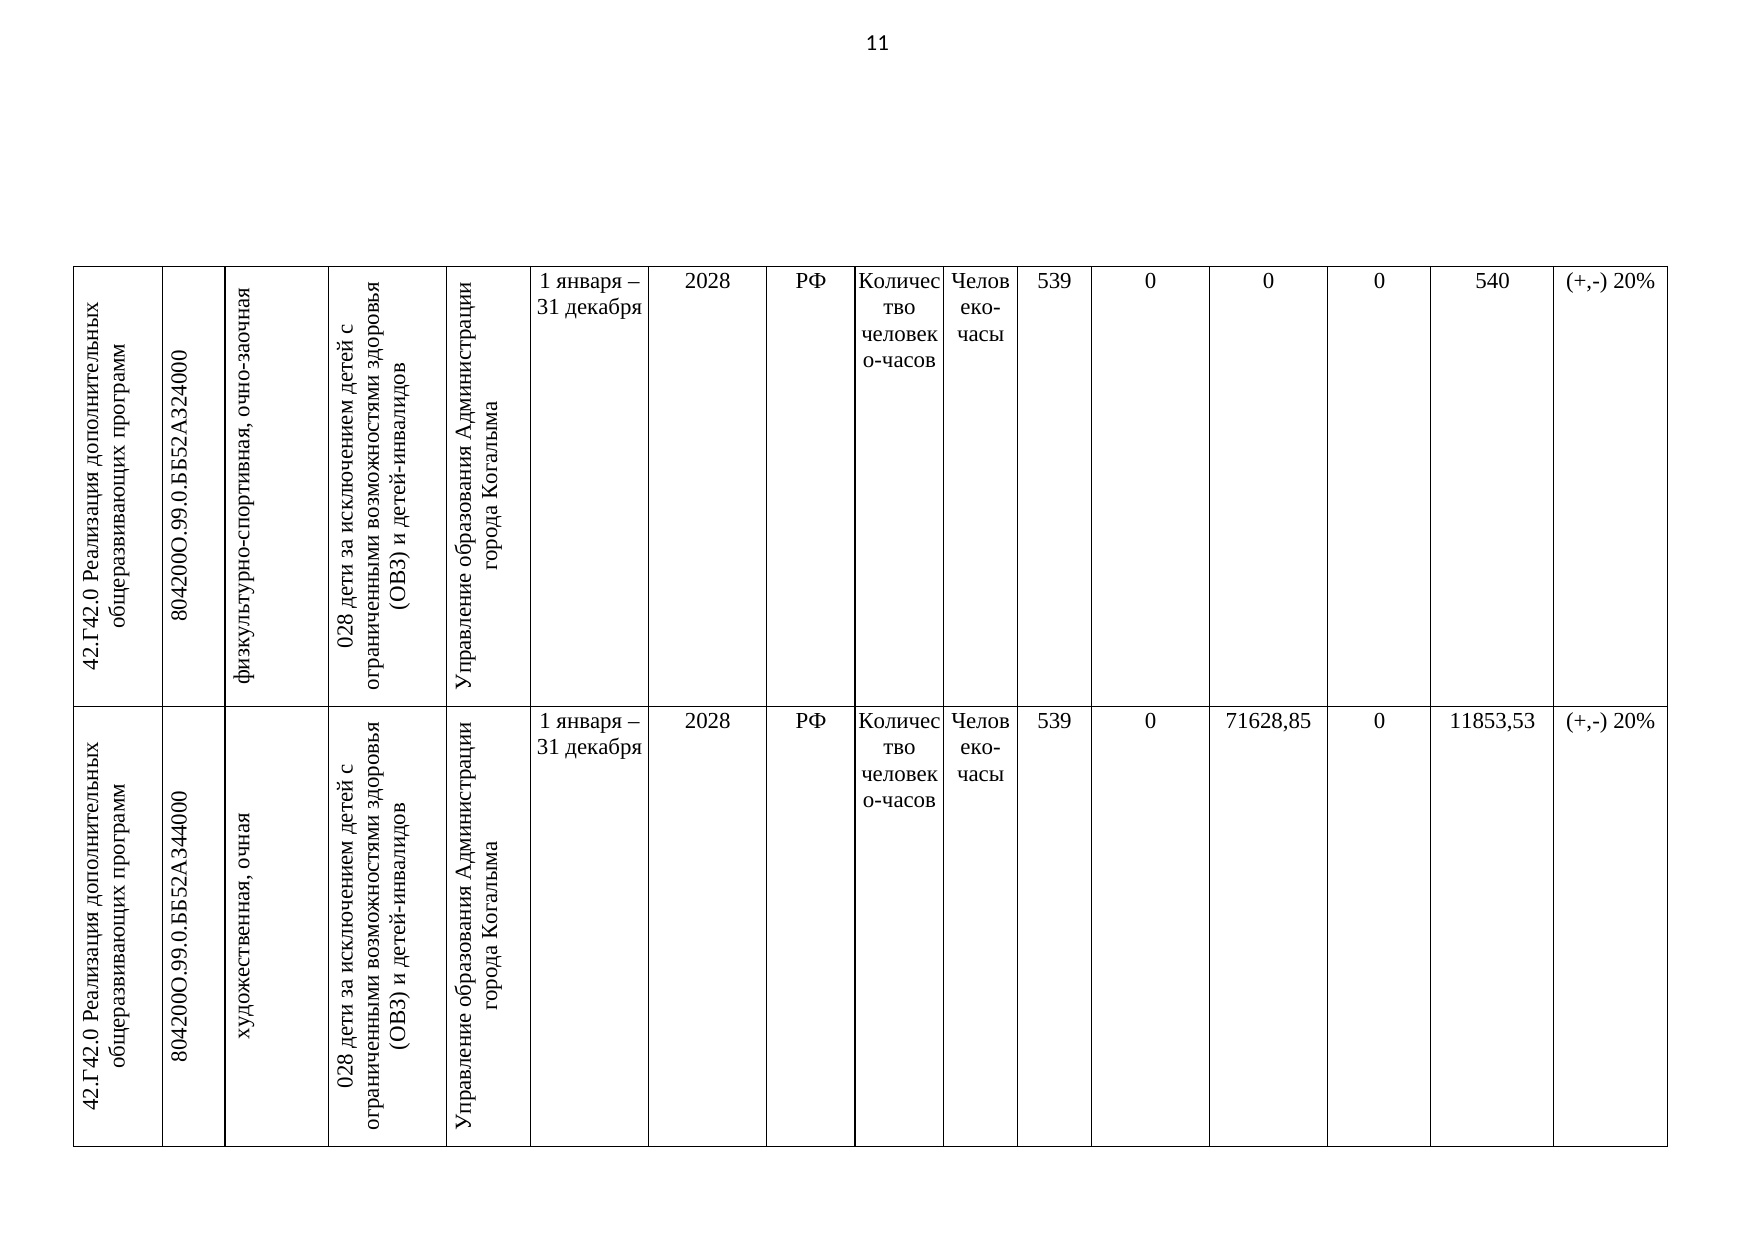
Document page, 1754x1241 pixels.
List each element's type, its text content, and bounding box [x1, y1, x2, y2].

table_cell физкультурно-спортивная, очно-заочная [226, 267, 328, 706]
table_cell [531, 707, 648, 1146]
table_cell художественная, очная [226, 707, 328, 1146]
table_cell (+,-) 20% [1554, 267, 1667, 706]
table_cell 0 [1092, 707, 1209, 1146]
table_cell Человеко-часы [944, 267, 1017, 706]
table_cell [329, 707, 446, 1146]
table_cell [856, 707, 943, 1146]
table_cell 540 [1431, 267, 1553, 706]
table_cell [74, 267, 162, 706]
table_cell 2028 [649, 267, 766, 706]
table_cell 11853,53 [1431, 707, 1553, 1146]
table_cell 0 [1210, 267, 1327, 706]
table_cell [531, 267, 648, 706]
table_cell РФ [767, 267, 854, 706]
table_cell 0 [1328, 267, 1430, 706]
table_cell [856, 267, 943, 706]
table_cell 539 [1018, 267, 1091, 706]
table_cell 0 [1092, 267, 1209, 706]
table_cell 804200О.99.0.ББ52АЗ24000 [163, 267, 224, 706]
table_cell Человеко-часы [944, 707, 1017, 1146]
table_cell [447, 267, 530, 706]
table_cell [74, 707, 162, 1146]
table_cell РФ [767, 707, 854, 1146]
table_cell 71628,85 [1210, 707, 1327, 1146]
table_cell 2028 [649, 707, 766, 1146]
table_cell (+,-) 20% [1554, 707, 1667, 1146]
table_cell 0 [1328, 707, 1430, 1146]
table_cell 539 [1018, 707, 1091, 1146]
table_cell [447, 707, 530, 1146]
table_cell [329, 267, 446, 706]
table_cell 804200О.99.0.ББ52АЗ44000 [163, 707, 224, 1146]
